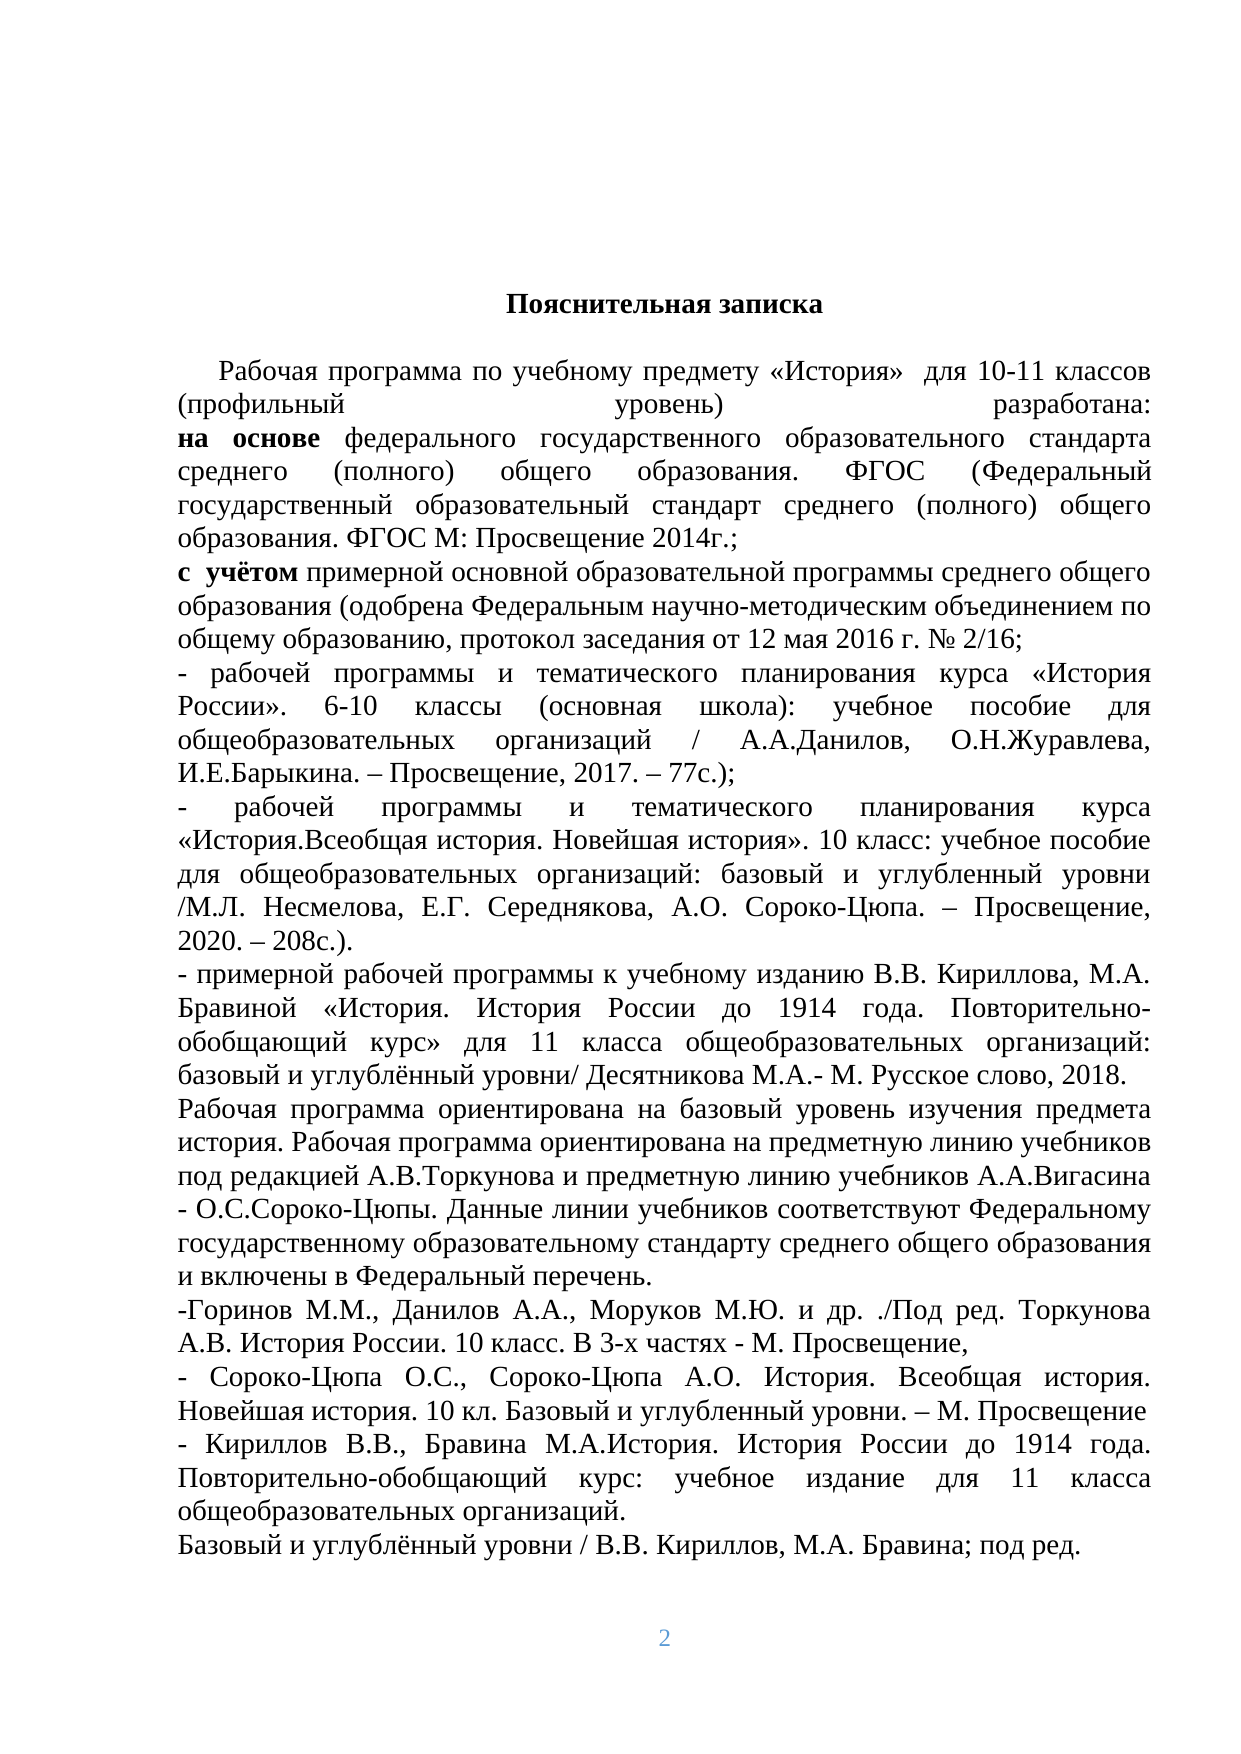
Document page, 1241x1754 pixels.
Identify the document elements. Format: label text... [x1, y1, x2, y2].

text - рабочей программы и тематического планирования курса «История.Всеобщая история. Новейшая история». 10 класс: учебное пособие для общеобразовательных организаций: базовый и углубленный уровни /М.Л. Несмелова, Е.Г. Середнякова, А.О. Сороко-Цюпа. – Просвещение, 2020. – 208с.). [177, 789, 1152, 957]
text - примерной рабочей программы к учебному изданию В.В. Кириллова, М.А. Бравиной «История. История России до 1914 года. Повторительно-обобщающий курс» для 11 класса общеобразовательных организаций: базовый и углублённый уровни/ Десятникова М.А.- М. Русское слово, 2018. [177, 957, 1152, 1091]
text Базовый и углублённый уровни / В.В. Кириллов, М.А. Бравина; под ред. [177, 1527, 1152, 1560]
text - Кириллов В.В., Бравина М.А.История. История России до 1914 года. Повторительно-обобщающий курс: учебное издание для 11 класса общеобразовательных организаций. [177, 1426, 1152, 1527]
text - Сороко-Цюпа О.С., Сороко-Цюпа А.О. История. Всеобщая история. Новейшая история. 10 кл. Базовый и углубленный уровни. – М. Просвещение [177, 1359, 1152, 1426]
text -Горинов М.М., Данилов А.А., Моруков М.Ю. и др. ./Под ред. Торкунова А.В. История России. 10 класс. В 3-х частях - М. Просвещение, [177, 1292, 1152, 1359]
text Пояснительная записка [177, 286, 1152, 319]
text с учётом примерной основной образовательной программы среднего общего образования (одобрена Федеральным научно-методическим объединением по общему образованию, протокол заседания от 12 мая 2016 г. № 2/16; [177, 554, 1152, 655]
text Рабочая программа ориентирована на базовый уровень изучения предмета история. Рабочая программа ориентирована на предметную линию учебников под редакцией А.В.Торкунова и предметную линию учебников А.А.Вигасина - О.С.Сороко-Цюпы. Данные линии учебников соответствуют Федеральному государственному образовательному стандарту среднего общего образования и включены в Федеральный перечень. [177, 1091, 1152, 1292]
text Рабочая программа по учебному предмету «История» для 10-11 классов (профильный уровень) разработана: на основе федерального государственного образовательного стандарта среднего (полного) общего образования. ФГОС (Федеральный государственный образовательный стандарт среднего (полного) общего образования. ФГОС М: Просвещение 2014г.; [177, 353, 1152, 554]
text - рабочей программы и тематического планирования курса «История России». 6-10 классы (основная школа): учебное пособие для общеобразовательных организаций / А.А.Данилов, О.Н.Журавлева, И.Е.Барыкина. – Просвещение, 2017. – 77с.); [177, 655, 1152, 789]
